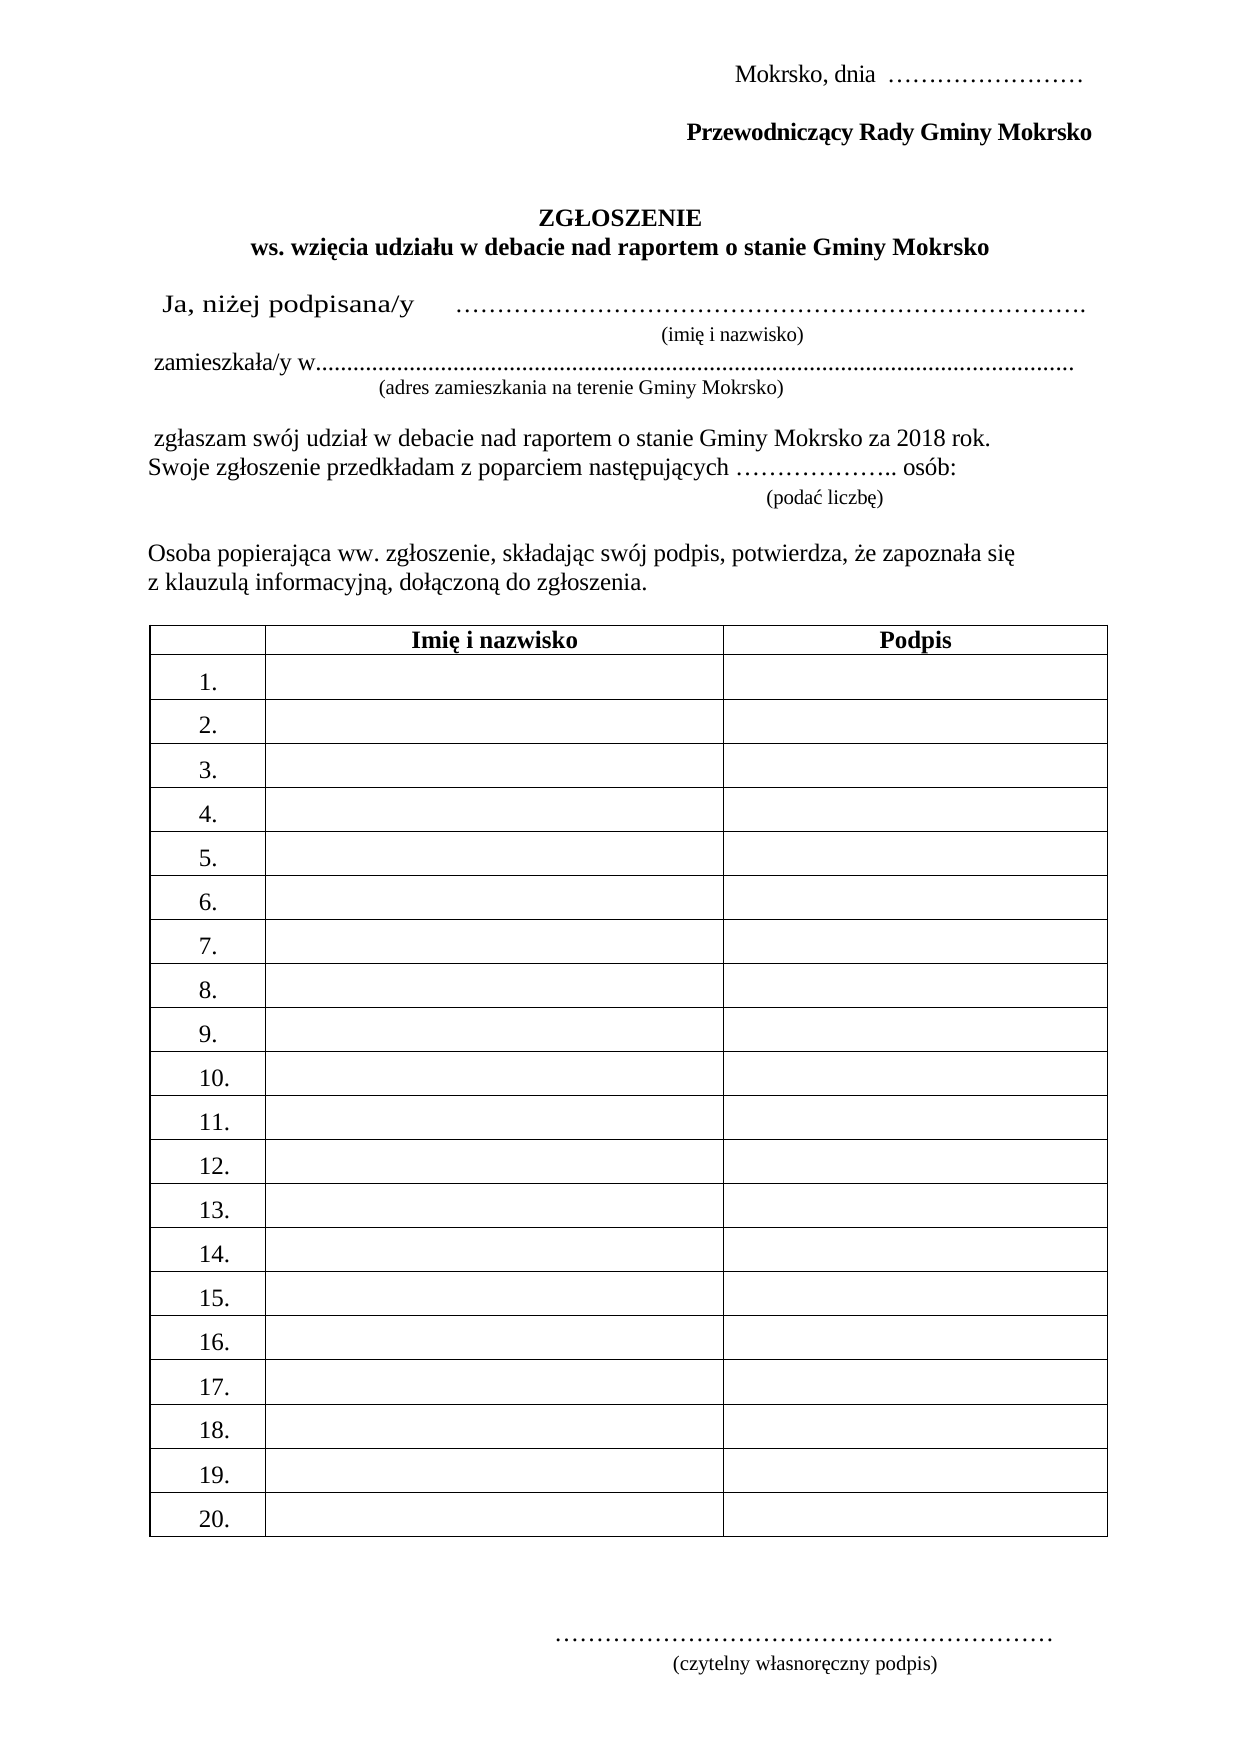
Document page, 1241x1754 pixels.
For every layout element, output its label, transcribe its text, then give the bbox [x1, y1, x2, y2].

table_cell [266, 1405, 723, 1447]
table_cell [151, 832, 265, 875]
table_cell [724, 1140, 1107, 1183]
table_cell [266, 1052, 723, 1095]
table_cell [724, 832, 1107, 875]
table_cell [724, 920, 1107, 963]
text Mokrsko, dnia …………………… [633, 59, 1093, 88]
table_cell [151, 1140, 265, 1183]
table_cell [266, 1140, 723, 1183]
table_cell [151, 920, 265, 963]
table_cell [151, 1405, 265, 1447]
table_cell [724, 700, 1107, 742]
table_header [151, 626, 161, 654]
table_cell [266, 964, 723, 1007]
table_cell [151, 788, 265, 831]
table_cell [266, 1360, 723, 1403]
table_cell [724, 655, 1107, 698]
table_cell [266, 1096, 723, 1139]
table_cell [724, 876, 1107, 919]
table_cell [724, 1405, 1107, 1447]
table_cell [724, 1449, 1107, 1492]
table_cell [266, 1316, 723, 1359]
table_cell [151, 1272, 265, 1315]
table_cell [266, 1184, 723, 1227]
table_cell [151, 1449, 265, 1492]
table_cell [151, 876, 265, 919]
table_cell [151, 1184, 265, 1227]
text (adres zamieszkania na terenie Gminy Mokrsko) [148, 375, 1093, 423]
text Osoba popierająca ww. zgłoszenie, składając swój podpis, potwierdza, że zapoznała się z klauzulą informacyjną, dołączoną do zgłoszenia. [148, 538, 1093, 596]
table_cell [266, 655, 723, 698]
table_cell [266, 1272, 723, 1315]
table_cell [724, 744, 1107, 787]
table_cell [151, 1096, 265, 1139]
table_cell [151, 655, 265, 698]
table_cell [266, 1008, 723, 1051]
table_cell [724, 1493, 1107, 1536]
table_cell [724, 1272, 1107, 1315]
table_cell [724, 1228, 1107, 1271]
table_cell [266, 700, 723, 742]
text Przewodniczący Rady Gminy Mokrsko [148, 117, 1093, 145]
table_cell [151, 700, 265, 742]
table_cell [266, 920, 723, 963]
text zamieszkała/y w [148, 347, 1093, 375]
table_cell [724, 1184, 1107, 1227]
table_cell [266, 744, 723, 787]
table_cell [151, 964, 265, 1007]
table_cell [266, 1493, 723, 1536]
text zgłaszam swój udział w debacie nad raportem o stanie Gminy Mokrsko za 2018 rok. [148, 423, 1093, 452]
table_cell [151, 1008, 265, 1051]
table_cell [724, 1316, 1107, 1359]
table_cell [724, 788, 1107, 831]
table_cell [266, 1228, 723, 1271]
table_cell [266, 832, 723, 875]
table_cell [724, 1360, 1107, 1403]
table_cell [151, 1228, 265, 1271]
table_cell [151, 1493, 265, 1536]
table_cell [724, 1008, 1107, 1051]
table_cell [151, 1316, 265, 1359]
table_cell [151, 1052, 265, 1095]
table_cell [724, 964, 1107, 1007]
table_cell [724, 1096, 1107, 1139]
text ZGŁOSZENIE ws. wzięcia udziału w debacie nad raportem o stanie Gminy Mokrsko Ja, niżej podpisana/y …………………………………………………………………. (imię i nazwisko) [148, 203, 1093, 347]
table_cell [724, 1052, 1107, 1095]
table_cell [266, 788, 723, 831]
table_cell [266, 876, 723, 919]
table_header [254, 626, 265, 654]
table_cell [151, 744, 265, 787]
text …………………………………………………… (czytelny własnoręczny podpis) [148, 1618, 1093, 1676]
table_cell [151, 1360, 265, 1403]
text Swoje zgłoszenie przedkładam z poparciem następujących ……………….. osób: (podać liczbę) [148, 452, 1093, 509]
table_cell [266, 1449, 723, 1492]
